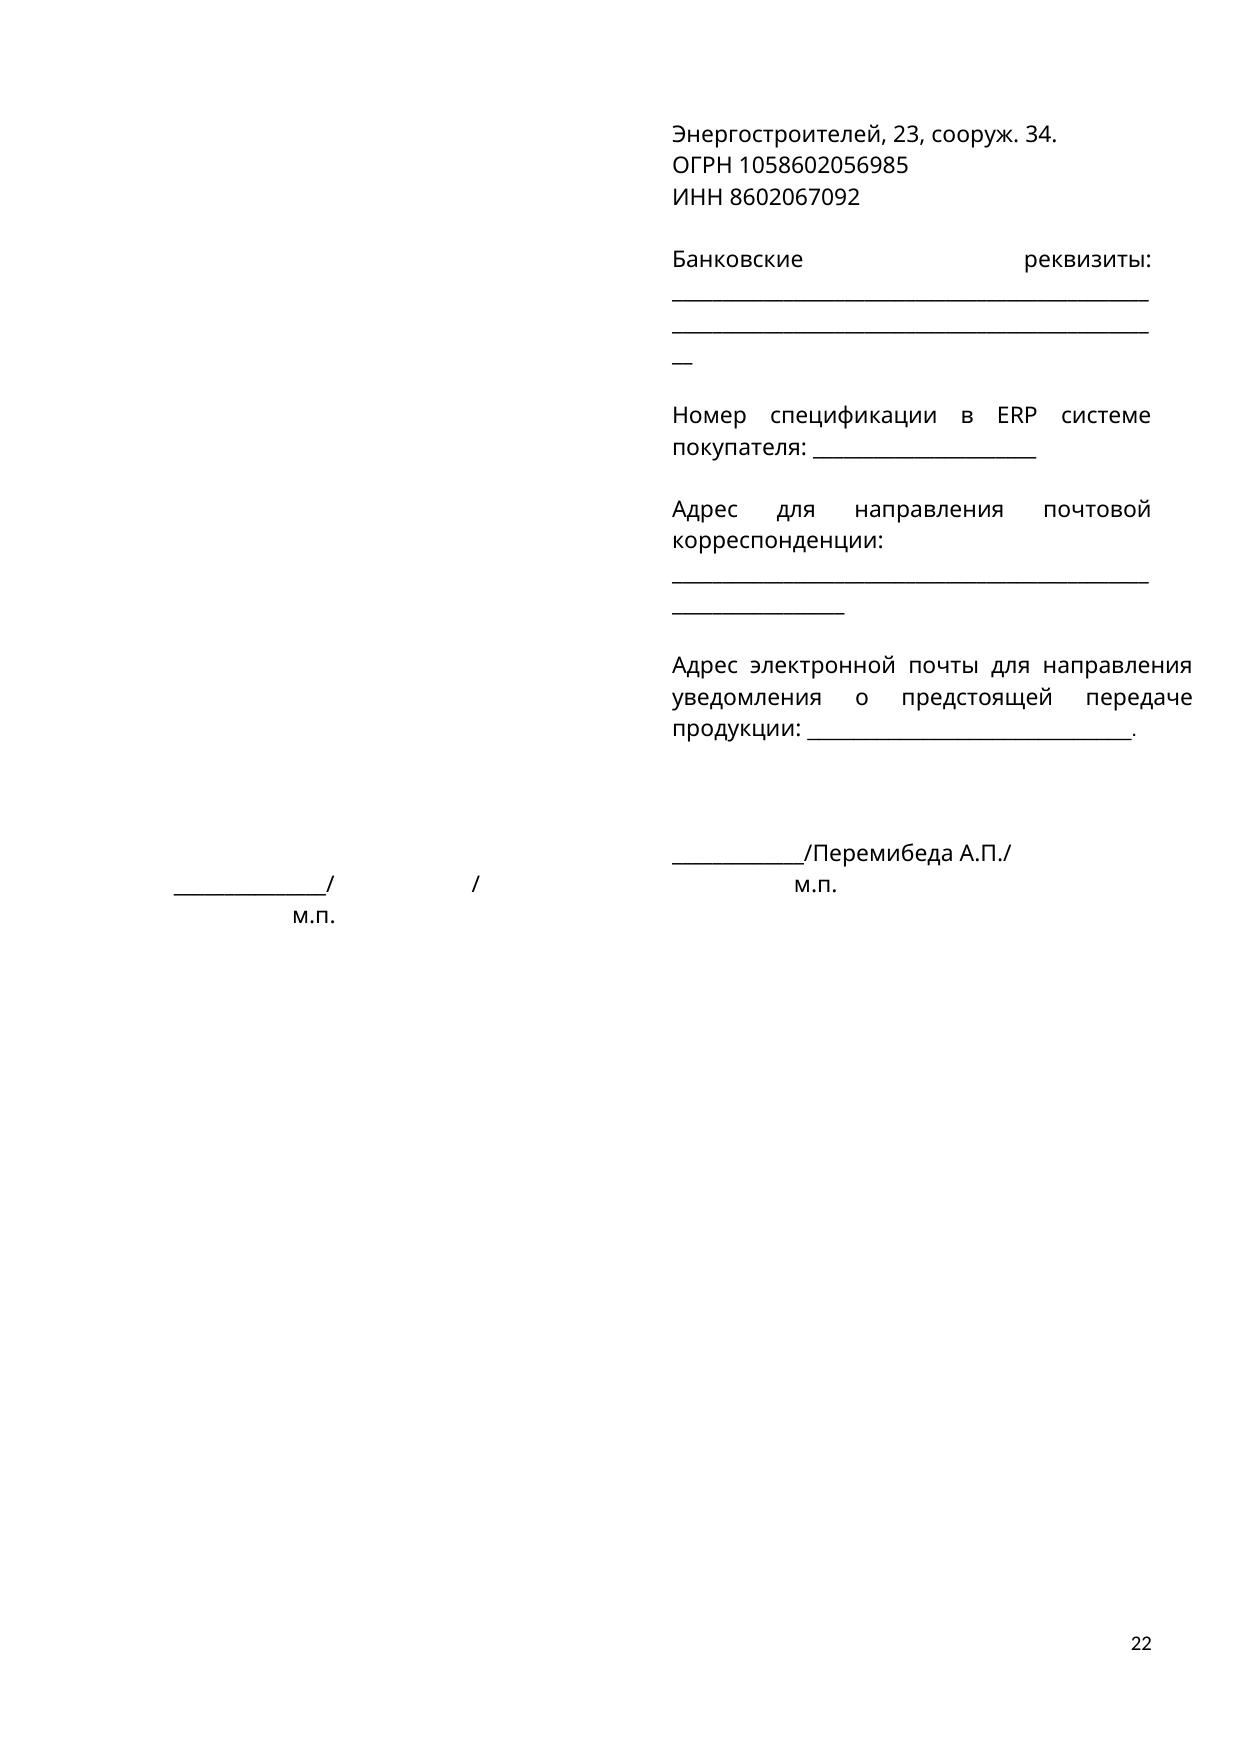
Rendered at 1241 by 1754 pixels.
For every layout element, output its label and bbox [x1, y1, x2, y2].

table_header [163, 118, 661, 931]
table_header [661, 118, 1166, 931]
